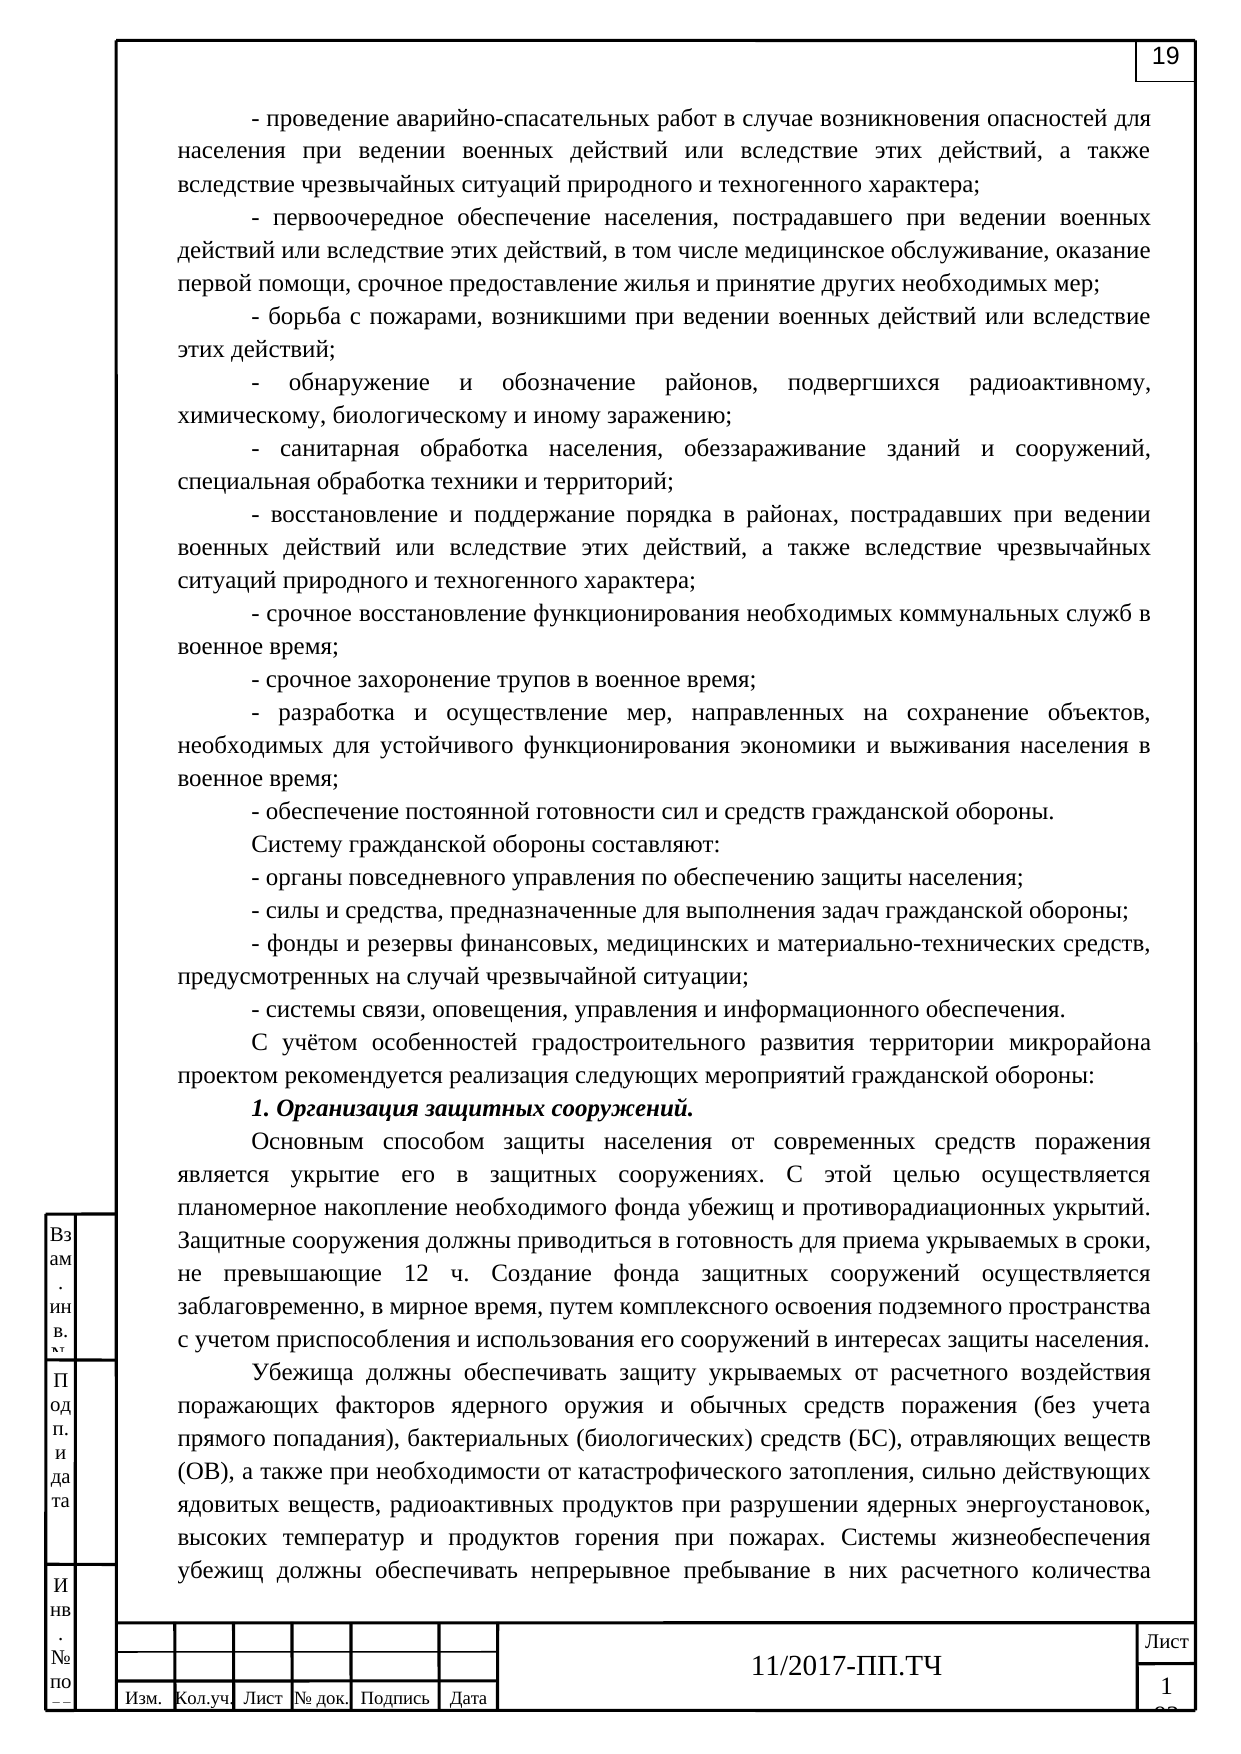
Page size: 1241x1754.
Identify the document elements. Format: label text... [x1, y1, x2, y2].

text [177, 1357, 1152, 1584]
text Основным способом защиты населения от современных средств поражения является укрытие его в защитных сооружениях. С этой целью осуществляется планомерное накопление необходимого фонда убежищ и противорадиационных укрытий. Защитные сооружения должны приводиться в готовность для приема укрываемых в сроки, не превышающие 12 ч. Создание фонда защитных сооружений осуществляется заблаговременно, в мирное время, путем комплексного освоения подземного пространства с учетом приспособления и использования его сооружений в интересах защиты населения. [177, 1126, 1152, 1353]
text - силы и средства, предназначенные для выполнения задач гражданской обороны; [177, 895, 1152, 924]
text - обнаружение и обозначение районов, подвергшихся радиоактивному, химическому, биологическому и иному заражению; [177, 367, 1152, 428]
text - срочное захоронение трупов в военное время; [177, 664, 1152, 693]
text - восстановление и поддержание порядка в районах, пострадавших при ведении военных действий или вследствие этих действий, а также вследствие чрезвычайных ситуаций природного и техногенного характера; [177, 499, 1152, 594]
text - разработка и осуществление мер, направленных на сохранение объектов, необходимых для устойчивого функционирования экономики и выживания населения в военное время; [177, 697, 1152, 792]
text - органы повседневного управления по обеспечению защиты населения; [177, 862, 1152, 891]
text - обеспечение постоянной готовности сил и средств гражданской обороны. [177, 796, 1152, 825]
text - борьба с пожарами, возникшими при ведении военных действий или вследствие этих действий; [177, 301, 1152, 362]
text - санитарная обработка населения, обеззараживание зданий и сооружений, специальная обработка техники и территорий; [177, 433, 1152, 494]
text С учётом особенностей градостроительного развития территории микрорайона проектом рекомендуется реализация следующих мероприятий гражданской обороны: [177, 1027, 1152, 1089]
text - фонды и резервы финансовых, медицинских и материально-технических средств, предусмотренных на случай чрезвычайной ситуации; [177, 928, 1152, 990]
text - первоочередное обеспечение населения, пострадавшего при ведении военных действий или вследствие этих действий, в том числе медицинское обслуживание, оказание первой помощи, срочное предоставление жилья и принятие других необходимых мер; [177, 202, 1152, 296]
text - системы связи, оповещения, управления и информационного обеспечения. [177, 994, 1152, 1023]
text 1. Организация защитных сооружений. [177, 1093, 1152, 1122]
text Систему гражданской обороны составляют: [177, 829, 1152, 858]
text - срочное восстановление функционирования необходимых коммунальных служб в военное время; [177, 598, 1152, 660]
text - проведение аварийно-спасательных работ в случае возникновения опасностей для населения при ведении военных действий или вследствие этих действий, а также вследствие чрезвычайных ситуаций природного и техногенного характера; [177, 103, 1152, 197]
